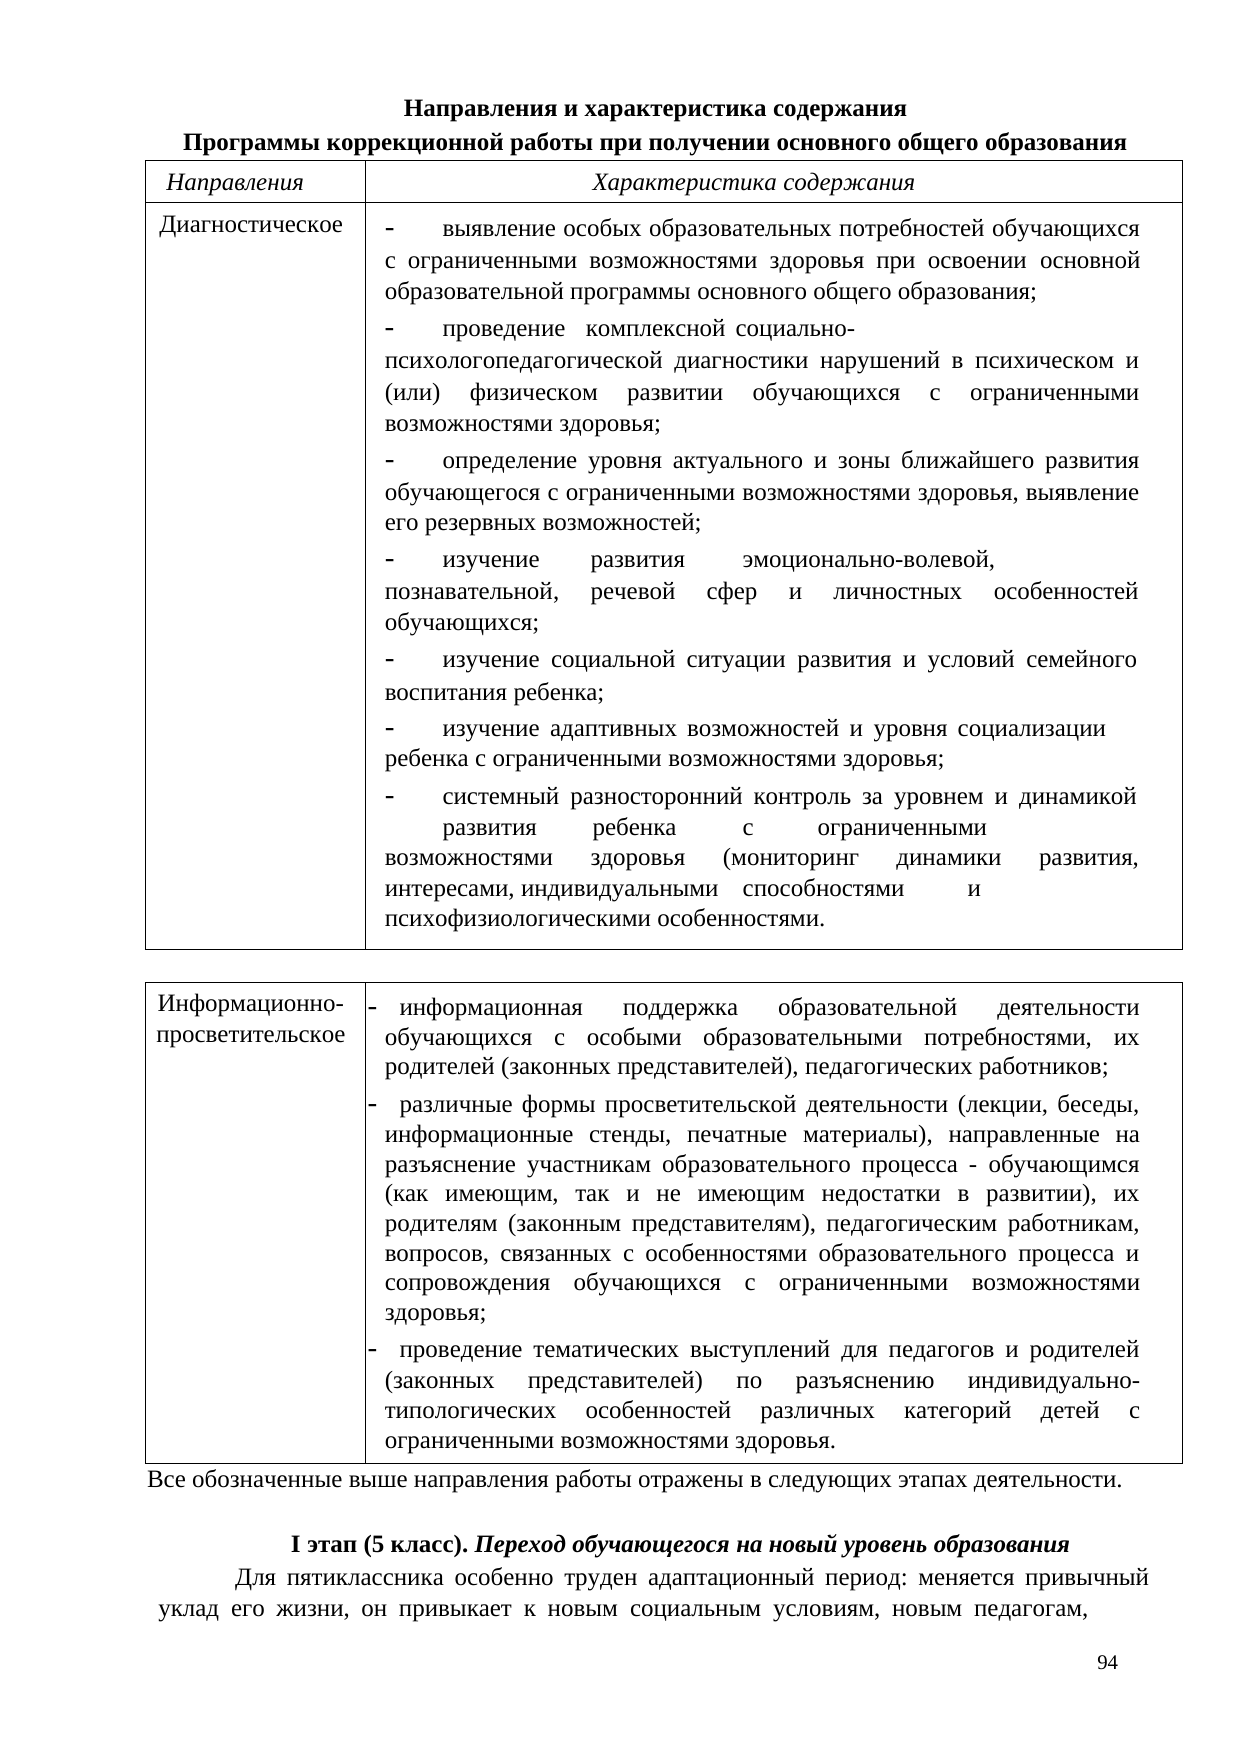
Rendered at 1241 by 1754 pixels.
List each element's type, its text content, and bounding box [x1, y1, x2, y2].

text I этап (5 класс). Переход обучающегося на новый уровень образования [291, 1529, 1240, 1558]
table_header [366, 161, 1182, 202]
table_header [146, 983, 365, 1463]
text 94 [67, 1650, 1118, 1674]
text Все обозначенные выше направления работы отражены в следующих этапах деятельности. [147, 1464, 1240, 1493]
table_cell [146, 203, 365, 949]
text Для пятиклассника особенно труден адаптационный период: меняется привычный уклад его жизни, он привыкает к новым социальным условиям, новым педагогам, [158, 1562, 1153, 1622]
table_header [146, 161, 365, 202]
text Программы коррекционной работы при получении основного общего образования [147, 127, 1163, 156]
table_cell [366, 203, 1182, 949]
subtitle Направления и характеристика содержания [147, 93, 1164, 122]
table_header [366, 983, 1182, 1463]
